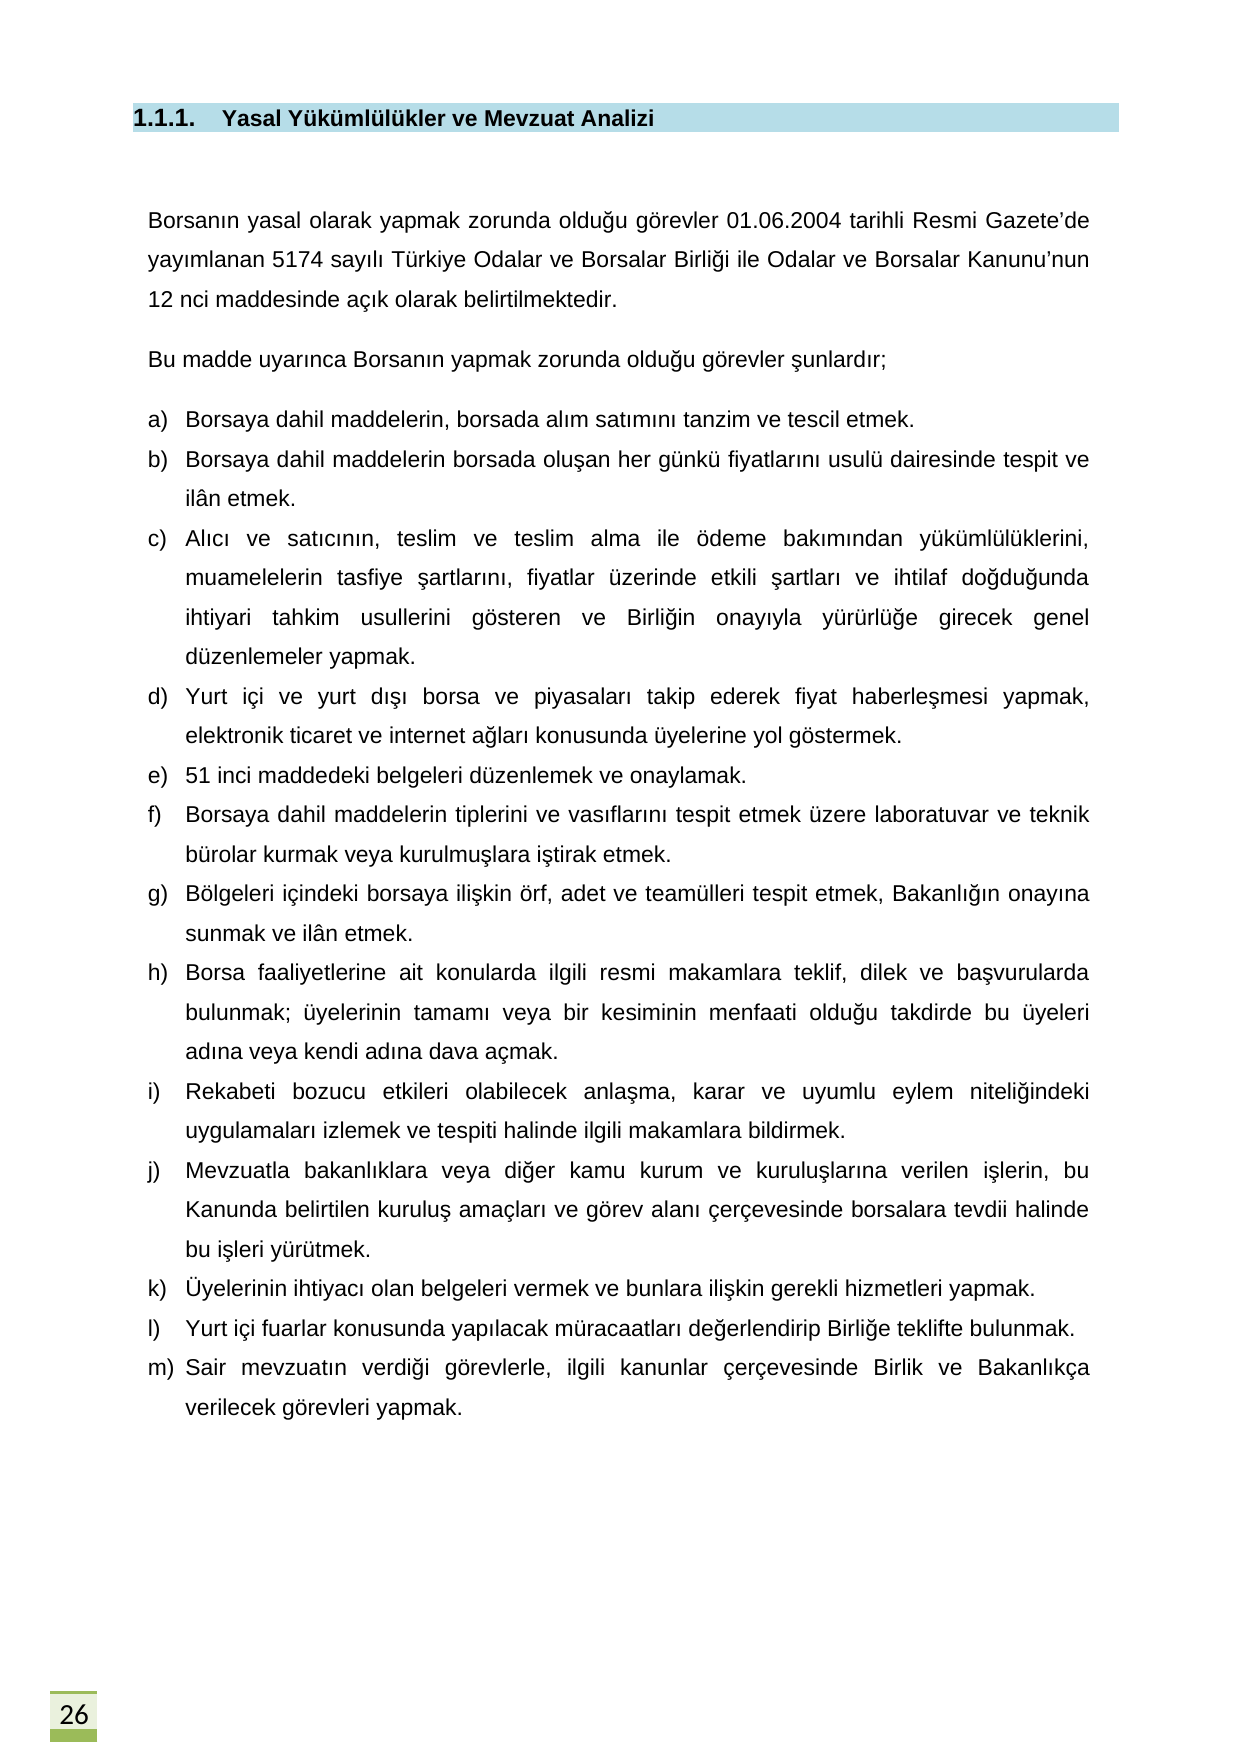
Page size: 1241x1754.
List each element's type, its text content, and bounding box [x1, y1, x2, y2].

list Yurt içi ve yurt dışı borsa ve piyasaları takip ederek fiyat haberleşmesi yapmak, elektronik ticaret ve internet ağları konusunda üyelerine yol göstermek. [148, 683, 1090, 749]
list Borsaya dahil maddelerin borsada oluşan her günkü fiyatlarını usulü dairesinde tespit ve ilân etmek. [148, 446, 1090, 512]
list Sair mevzuatın verdiği görevlerle, ilgili kanunlar çerçevesinde Birlik ve Bakanlıkça verilecek görevleri yapmak. [148, 1354, 1090, 1420]
list Rekabeti bozucu etkileri olabilecek anlaşma, karar ve uyumlu eylem niteliğindeki uygulamaları izlemek ve tespiti halinde ilgili makamlara bildirmek. [148, 1078, 1090, 1143]
list Borsa faaliyetlerine ait konularda ilgili resmi makamlara teklif, dilek ve başvurularda bulunmak; üyelerinin tamamı veya bir kesiminin menfaati olduğu takdirde bu üyeleri adına veya kendi adına dava açmak. [148, 959, 1090, 1064]
list Borsaya dahil maddelerin tiplerini ve vasıflarını tespit etmek üzere laboratuvar ve teknik bürolar kurmak veya kurulmuşlara iştirak etmek. [148, 801, 1090, 867]
text Bu madde uyarınca Borsanın yapmak zorunda olduğu görevler şunlardır; [148, 346, 1090, 372]
list Mevzuatla bakanlıklara veya diğer kamu kurum ve kuruluşlarına verilen işlerin, bu Kanunda belirtilen kuruluş amaçları ve görev alanı çerçevesinde borsalara tevdii halinde bu işleri yürütmek. [148, 1157, 1090, 1262]
text Borsanın yasal olarak yapmak zorunda olduğu görevler 01.06.2004 tarihli Resmi Gazete’de yayımlanan 5174 sayılı Türkiye Odalar ve Borsalar Birliği ile Odalar ve Borsalar Kanunu’nun 12 nci maddesinde açık olarak belirtilmektedir. [148, 207, 1090, 312]
list Alıcı ve satıcının, teslim ve teslim alma ile ödeme bakımından yükümlülüklerini, muamelelerin tasfiye şartlarını, fiyatlar üzerinde etkili şartları ve ihtilaf doğduğunda ihtiyari tahkim usullerini gösteren ve Birliğin onayıyla yürürlüğe girecek genel düzenlemeler yapmak. [148, 525, 1090, 670]
list Yurt içi fuarlar konusunda yapılacak müracaatları değerlendirip Birliğe teklifte bulunmak. [148, 1314, 1090, 1341]
list Üyelerinin ihtiyacı olan belgeleri vermek ve bunlara ilişkin gerekli hizmetleri yapmak. [148, 1275, 1090, 1301]
list Borsaya dahil maddelerin, borsada alım satımını tanzim ve tescil etmek. [148, 406, 1090, 433]
list 51 inci maddedeki belgeleri düzenlemek ve onaylamak. [148, 762, 1090, 788]
list Bölgeleri içindeki borsaya ilişkin örf, adet ve teamülleri tespit etmek, Bakanlığın onayına sunmak ve ilân etmek. [148, 880, 1090, 946]
list Yasal Yükümlülükler ve Mevzuat Analizi [133, 103, 1119, 132]
